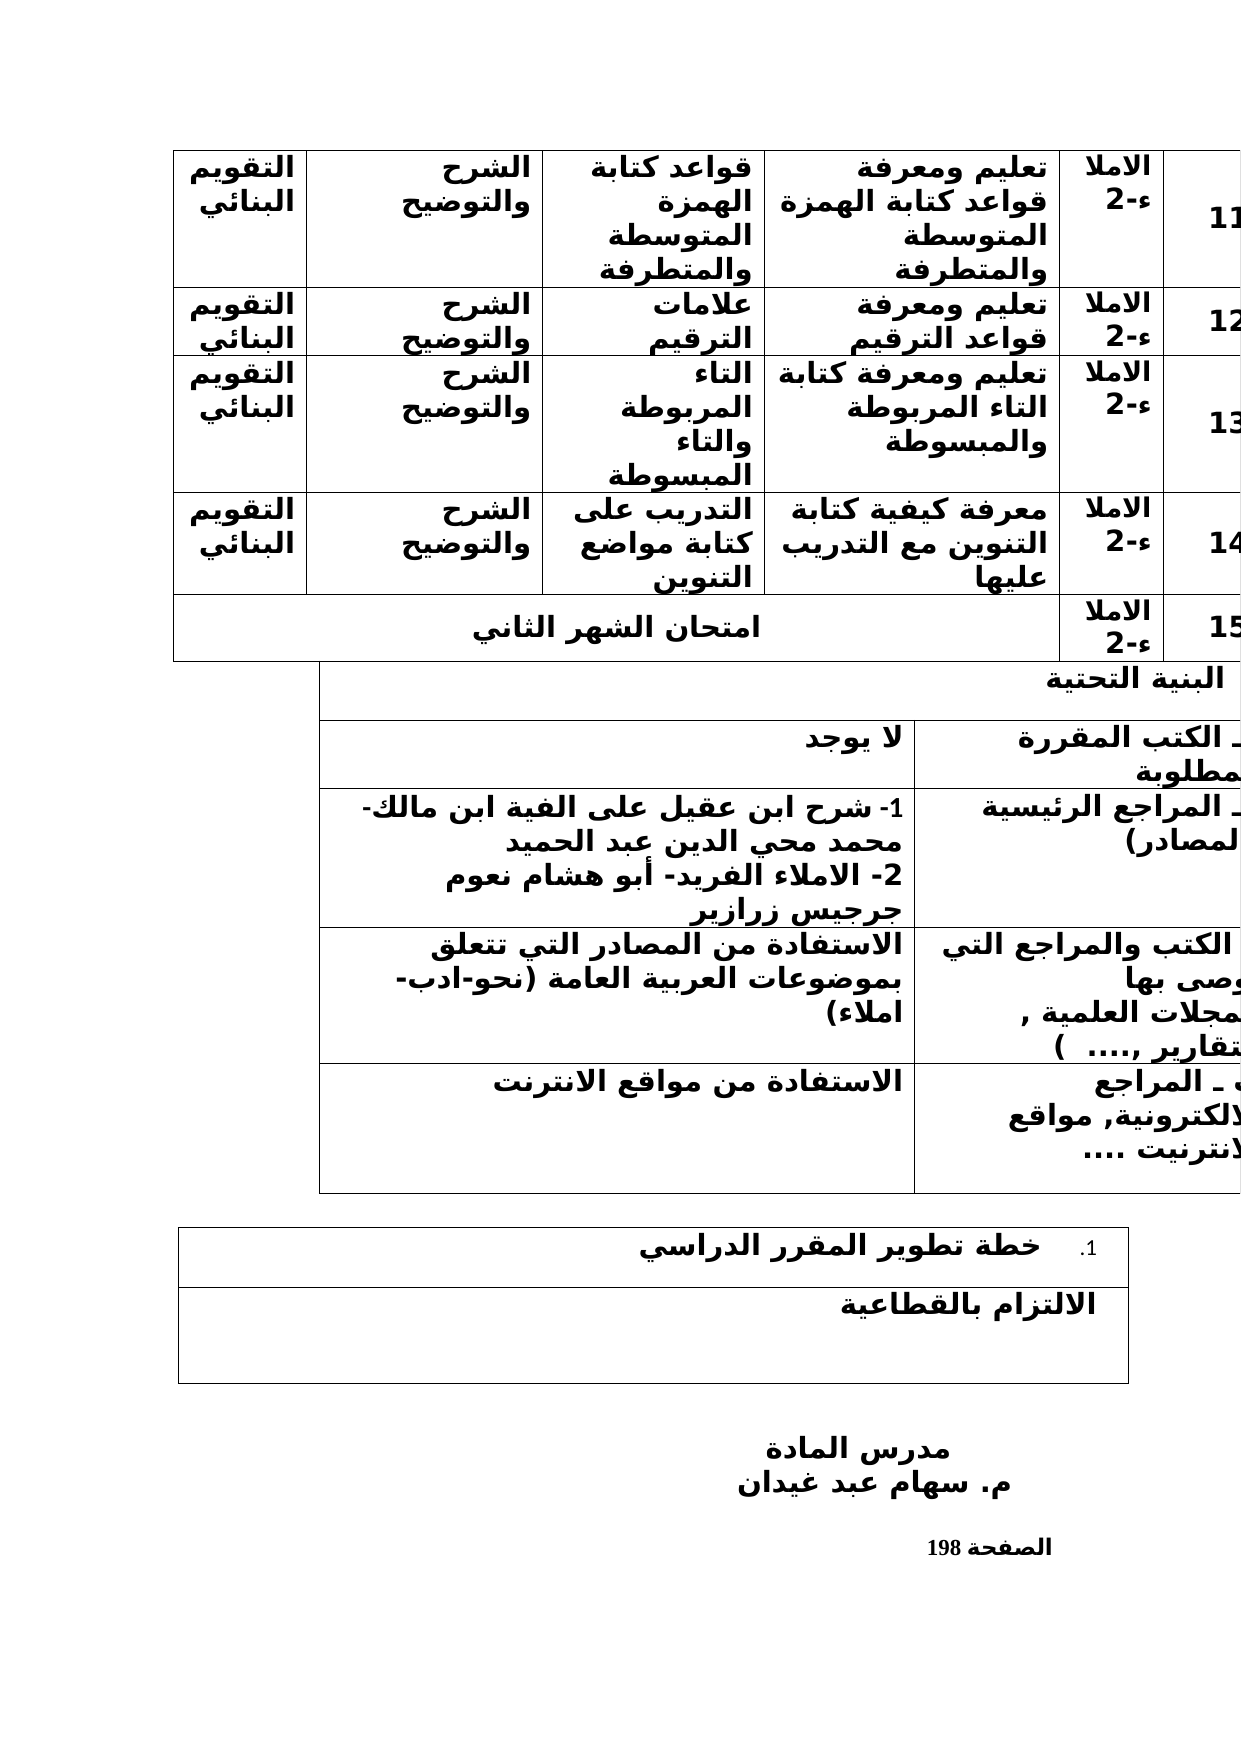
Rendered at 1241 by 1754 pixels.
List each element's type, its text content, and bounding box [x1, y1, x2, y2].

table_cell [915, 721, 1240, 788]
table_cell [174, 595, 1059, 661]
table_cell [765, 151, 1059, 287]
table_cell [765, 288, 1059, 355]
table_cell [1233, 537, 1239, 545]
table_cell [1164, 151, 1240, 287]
text مدرس المادة [187, 1431, 1053, 1465]
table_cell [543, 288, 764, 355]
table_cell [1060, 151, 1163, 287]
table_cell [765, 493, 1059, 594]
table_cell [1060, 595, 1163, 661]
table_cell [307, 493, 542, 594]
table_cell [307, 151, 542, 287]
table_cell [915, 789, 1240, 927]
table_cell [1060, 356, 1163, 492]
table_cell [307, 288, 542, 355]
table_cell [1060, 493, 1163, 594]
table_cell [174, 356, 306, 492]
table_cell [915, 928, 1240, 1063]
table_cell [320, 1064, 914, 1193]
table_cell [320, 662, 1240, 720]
text م. سهام عبد غيدان [187, 1465, 1053, 1499]
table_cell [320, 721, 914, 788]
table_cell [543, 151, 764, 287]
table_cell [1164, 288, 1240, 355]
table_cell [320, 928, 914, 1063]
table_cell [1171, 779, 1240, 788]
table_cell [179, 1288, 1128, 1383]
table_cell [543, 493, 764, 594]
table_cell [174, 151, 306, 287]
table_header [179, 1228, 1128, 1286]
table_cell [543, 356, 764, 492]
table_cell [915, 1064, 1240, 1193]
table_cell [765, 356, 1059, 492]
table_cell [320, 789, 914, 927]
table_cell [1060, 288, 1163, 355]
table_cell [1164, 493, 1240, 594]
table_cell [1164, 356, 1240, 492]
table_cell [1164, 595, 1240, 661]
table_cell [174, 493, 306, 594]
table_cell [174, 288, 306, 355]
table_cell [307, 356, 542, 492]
